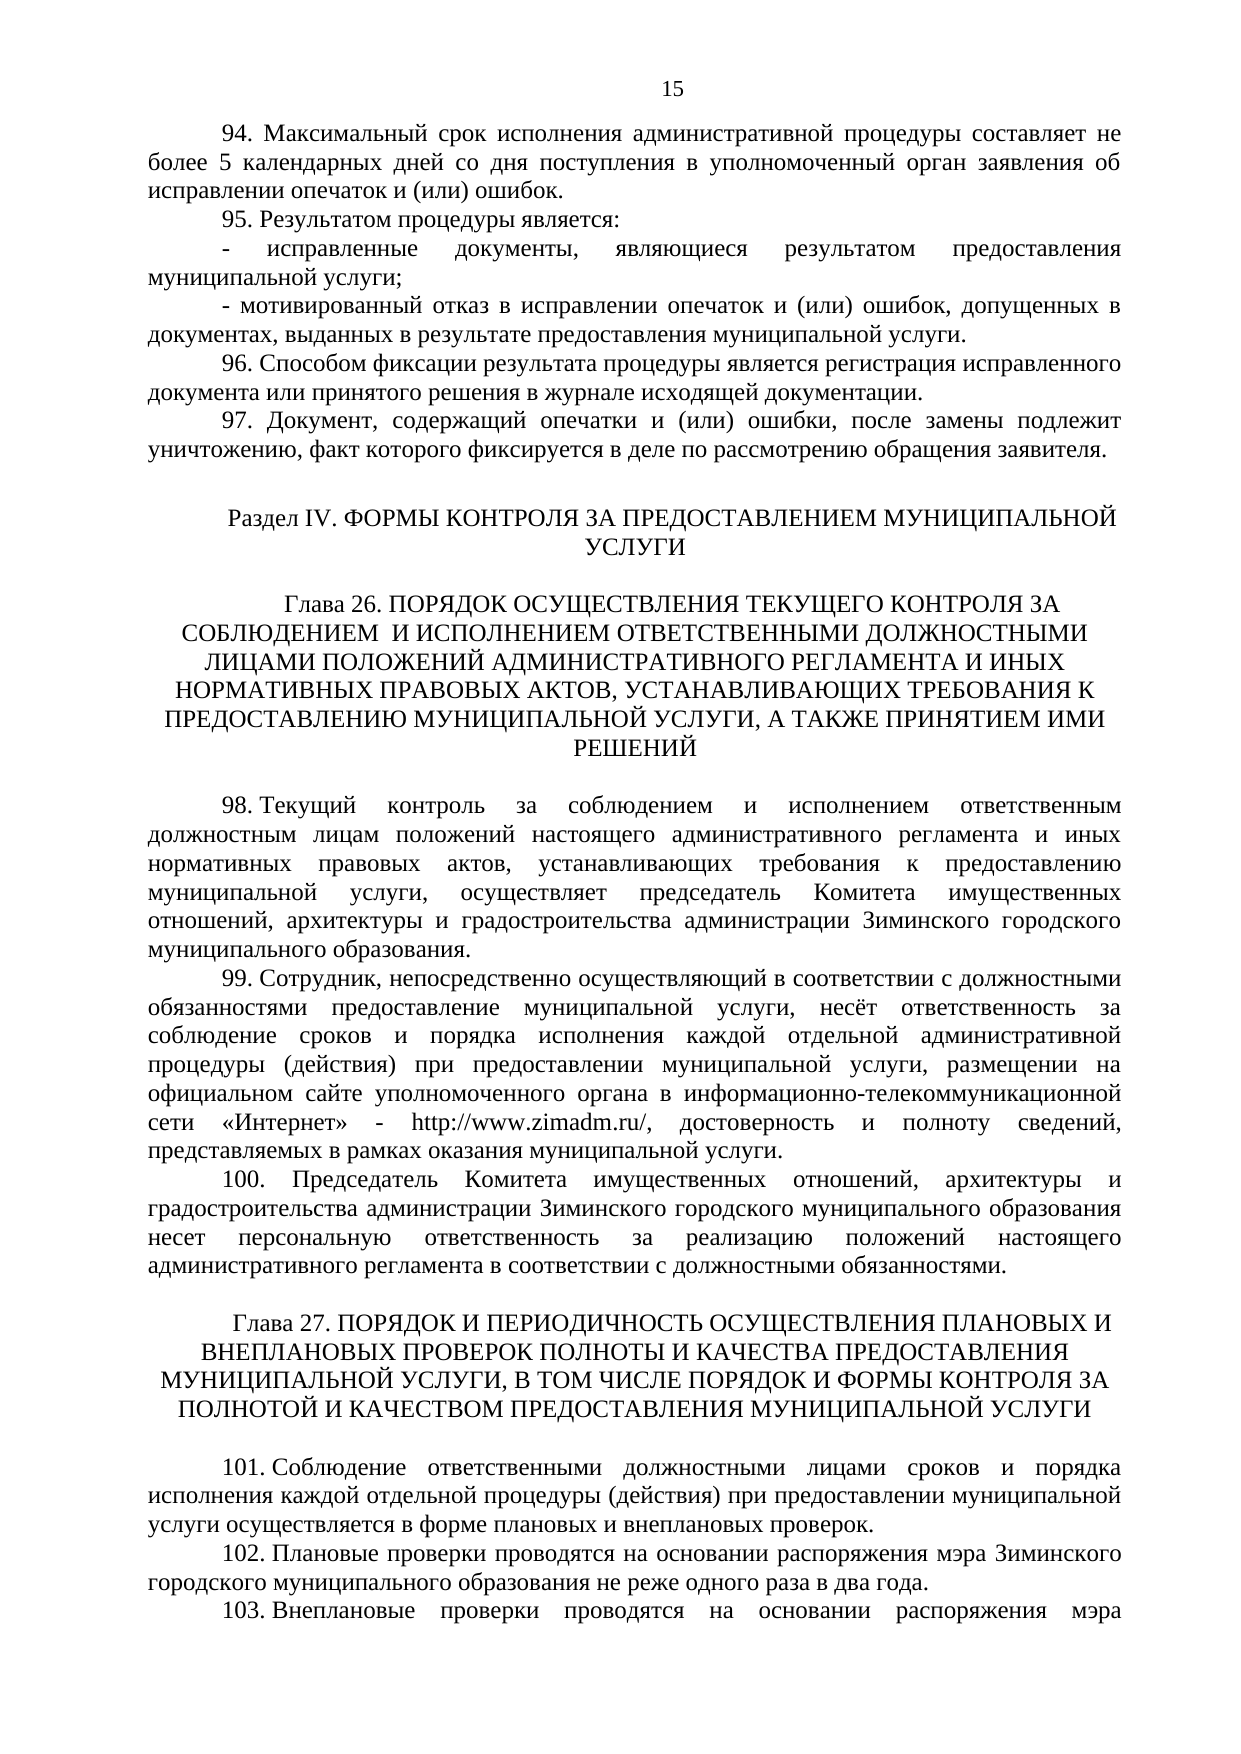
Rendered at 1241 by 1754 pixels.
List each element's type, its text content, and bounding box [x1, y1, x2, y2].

text 100. Председатель Комитета имущественных отношений, архитектуры и градостроительства администрации Зиминского городского муниципального образования несет персональную ответственность за реализацию положений настоящего административного регламента в соответствии с должностными обязанностями. [148, 1164, 1122, 1279]
text 95. Результатом процедуры является: [148, 204, 1122, 233]
text 96. Способом фиксации результата процедуры является регистрация исправленного документа или принятого решения в журнале исходящей документации. [148, 348, 1122, 406]
text 102. Плановые проверки проводятся на основании распоряжения мэра Зиминского городского муниципального образования не реже одного раза в два года. [148, 1538, 1122, 1595]
text Раздел IV. ФОРМЫ КОНТРОЛЯ ЗА ПРЕДОСТАВЛЕНИЕМ МУНИЦИПАЛЬНОЙ УСЛУГИ [148, 503, 1122, 560]
text - мотивированный отказ в исправлении опечаток и (или) ошибок, допущенных в документах, выданных в результате предоставления муниципальной услуги. [148, 291, 1122, 348]
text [148, 1595, 1122, 1624]
text 94. Максимальный срок исполнения административной процедуры составляет не более 5 календарных дней со дня поступления в уполномоченный орган заявления об исправлении опечаток и (или) ошибок. [148, 118, 1122, 204]
text Глава 27. ПОРЯДОК И ПЕРИОДИЧНОСТЬ ОСУЩЕСТВЛЕНИЯ ПЛАНОВЫХ И ВНЕПЛАНОВЫХ ПРОВЕРОК ПОЛНОТЫ И КАЧЕСТВА ПРЕДОСТАВЛЕНИЯ МУНИЦИПАЛЬНОЙ УСЛУГИ, В ТОМ ЧИСЛЕ ПОРЯДОК И ФОРМЫ КОНТРОЛЯ ЗА ПОЛНОТОЙ И КАЧЕСТВОМ ПРЕДОСТАВЛЕНИЯ МУНИЦИПАЛЬНОЙ УСЛУГИ [148, 1308, 1122, 1423]
text 98. Текущий контроль за соблюдением и исполнением ответственным должностным лицам положений настоящего административного регламента и иных нормативных правовых актов, устанавливающих требования к предоставлению муниципальной услуги, осуществляет председатель Комитета имущественных отношений, архитектуры и градостроительства администрации Зиминского городского муниципального образования. [148, 790, 1122, 963]
text 99. Сотрудник, непосредственно осуществляющий в соответствии с должностными обязанностями предоставление муниципальной услуги, несёт ответственность за соблюдение сроков и порядка исполнения каждой отдельной административной процедуры (действия) при предоставлении муниципальной услуги, размещении на официальном сайте уполномоченного органа в информационно-телекоммуникационной сети «Интернет» - http://www.zimadm.ru/, достоверность и полноту сведений, представляемых в рамках оказания муниципальной услуги. [148, 963, 1122, 1164]
text - исправленные документы, являющиеся результатом предоставления муниципальной услуги; [148, 233, 1122, 291]
text 97. Документ, содержащий опечатки и (или) ошибки, после замены подлежит уничтожению, факт которого фиксируется в деле по рассмотрению обращения заявителя. [148, 406, 1122, 463]
text Глава 26. ПОРЯДОК ОСУЩЕСТВЛЕНИЯ ТЕКУЩЕГО КОНТРОЛЯ ЗА СОБЛЮДЕНИЕМ И ИСПОЛНЕНИЕМ ОТВЕТСТВЕННЫМИ ДОЛЖНОСТНЫМИ ЛИЦАМИ ПОЛОЖЕНИЙ АДМИНИСТРАТИВНОГО РЕГЛАМЕНТА И ИНЫХ НОРМАТИВНЫХ ПРАВОВЫХ АКТОВ, УСТАНАВЛИВАЮЩИХ ТРЕБОВАНИЯ К ПРЕДОСТАВЛЕНИЮ МУНИЦИПАЛЬНОЙ УСЛУГИ, А ТАКЖЕ ПРИНЯТИЕМ ИМИ РЕШЕНИЙ [148, 589, 1122, 762]
text 101. Соблюдение ответственными должностными лицами сроков и порядка исполнения каждой отдельной процедуры (действия) при предоставлении муниципальной услуги осуществляется в форме плановых и внеплановых проверок. [148, 1452, 1122, 1538]
